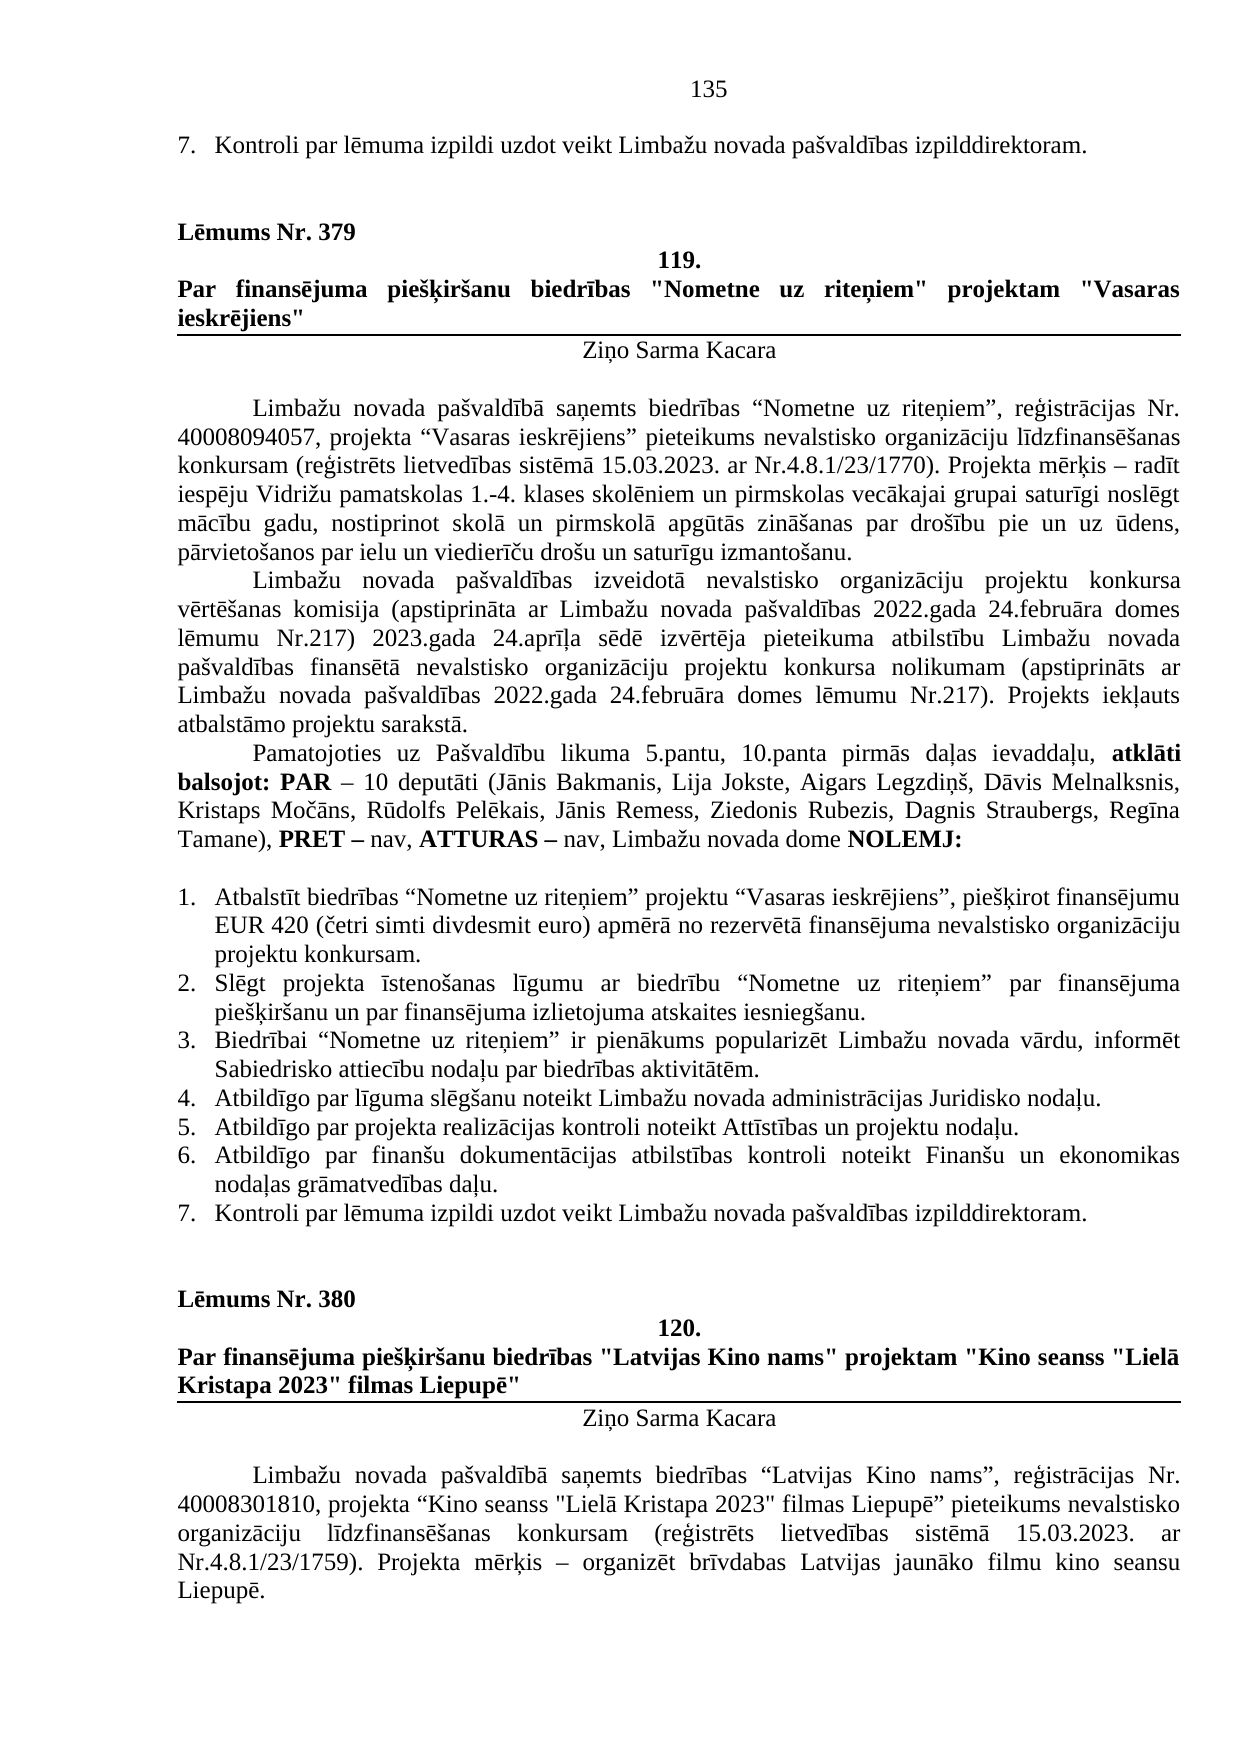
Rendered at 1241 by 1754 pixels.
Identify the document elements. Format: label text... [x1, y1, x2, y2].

text Limbažu novada pašvaldībā saņemts biedrības “Latvijas Kino nams”, reģistrācijas Nr. 40008301810, projekta “Kino seanss "Lielā Kristapa 2023" filmas Liepupē” pieteikums nevalstisko organizāciju līdzfinansēšanas konkursam (reģistrēts lietvedības sistēmā 15.03.2023. ar Nr.4.8.1/23/1759). Projekta mērķis – organizēt brīvdabas Latvijas jaunāko filmu kino seansu Liepupē. [177, 1460, 1181, 1604]
list Atbildīgo par finanšu dokumentācijas atbilstības kontroli noteikt Finanšu un ekonomikas nodaļas grāmatvedības daļu. [177, 1141, 1181, 1198]
text Ziņo Sarma Kacara [177, 336, 1181, 364]
list Kontroli par lēmuma izpildi uzdot veikt Limbažu novada pašvaldības izpilddirektoram. [177, 1198, 1181, 1227]
text Lēmums Nr. 379 [177, 217, 1181, 246]
text 120. [177, 1313, 1181, 1342]
list Atbalstīt biedrības “Nometne uz riteņiem” projektu “Vasaras ieskrējiens”, piešķirot finansējumu EUR 420 (četri simti divdesmit euro) apmērā no rezervētā finansējuma nevalstisko organizāciju projektu konkursam. [177, 882, 1181, 968]
text Lēmums Nr. 380 [177, 1284, 1181, 1313]
list Slēgt projekta īstenošanas līgumu ar biedrību “Nometne uz riteņiem” par finansējuma piešķiršanu un par finansējuma izlietojuma atskaites iesniegšanu. [177, 968, 1181, 1026]
list Biedrībai “Nometne uz riteņiem” ir pienākums popularizēt Limbažu novada vārdu, informēt Sabiedrisko attiecību nodaļu par biedrības aktivitātēm. [177, 1026, 1181, 1083]
text Limbažu novada pašvaldībā saņemts biedrības “Nometne uz riteņiem”, reģistrācijas Nr. 40008094057, projekta “Vasaras ieskrējiens” pieteikums nevalstisko organizāciju līdzfinansēšanas konkursam (reģistrēts lietvedības sistēmā 15.03.2023. ar Nr.4.8.1/23/1770). Projekta mērķis – radīt iespēju Vidrižu pamatskolas 1.-4. klases skolēniem un pirmskolas vecākajai grupai saturīgi noslēgt mācību gadu, nostiprinot skolā un pirmskolā apgūtās zināšanas par drošību pie un uz ūdens, pārvietošanos par ielu un viedierīču drošu un saturīgu izmantošanu. [177, 393, 1181, 566]
text Limbažu novada pašvaldības izveidotā nevalstisko organizāciju projektu konkursa vērtēšanas komisija (apstiprināta ar Limbažu novada pašvaldības 2022.gada 24.februāra domes lēmumu Nr.217) 2023.gada 24.aprīļa sēdē izvērtēja pieteikuma atbilstību Limbažu novada pašvaldības finansētā nevalstisko organizāciju projektu konkursa nolikumam (apstiprināts ar Limbažu novada pašvaldības 2022.gada 24.februāra domes lēmumu Nr.217). Projekts iekļauts atbalstāmo projektu sarakstā. [177, 566, 1181, 738]
list Atbildīgo par līguma slēgšanu noteikt Limbažu novada administrācijas Juridisko nodaļu. [177, 1083, 1181, 1112]
list Atbildīgo par projekta realizācijas kontroli noteikt Attīstības un projektu nodaļu. [177, 1112, 1181, 1141]
text 119. [177, 246, 1181, 274]
text Par finansējuma piešķiršanu biedrības "Nometne uz riteņiem" projektam "Vasaras ieskrējiens" [177, 274, 1181, 334]
text Pamatojoties uz Pašvaldību likuma 5.pantu, 10.panta pirmās daļas ievaddaļu, atklāti balsojot: PAR – 10 deputāti (Jānis Bakmanis, Lija Jokste, Aigars Legzdiņš, Dāvis Melnalksnis, Kristaps Močāns, Rūdolfs Pelēkais, Jānis Remess, Ziedonis Rubezis, Dagnis Straubergs, Regīna Tamane), PRET – nav, ATTURAS – nav, Limbažu novada dome NOLEMJ: [177, 738, 1181, 853]
list Kontroli par lēmuma izpildi uzdot veikt Limbažu novada pašvaldības izpilddirektoram. [177, 131, 1181, 159]
text Ziņo Sarma Kacara [177, 1403, 1181, 1432]
text Par finansējuma piešķiršanu biedrības "Latvijas Kino nams" projektam "Kino seanss "Lielā Kristapa 2023" filmas Liepupē" [177, 1342, 1181, 1401]
